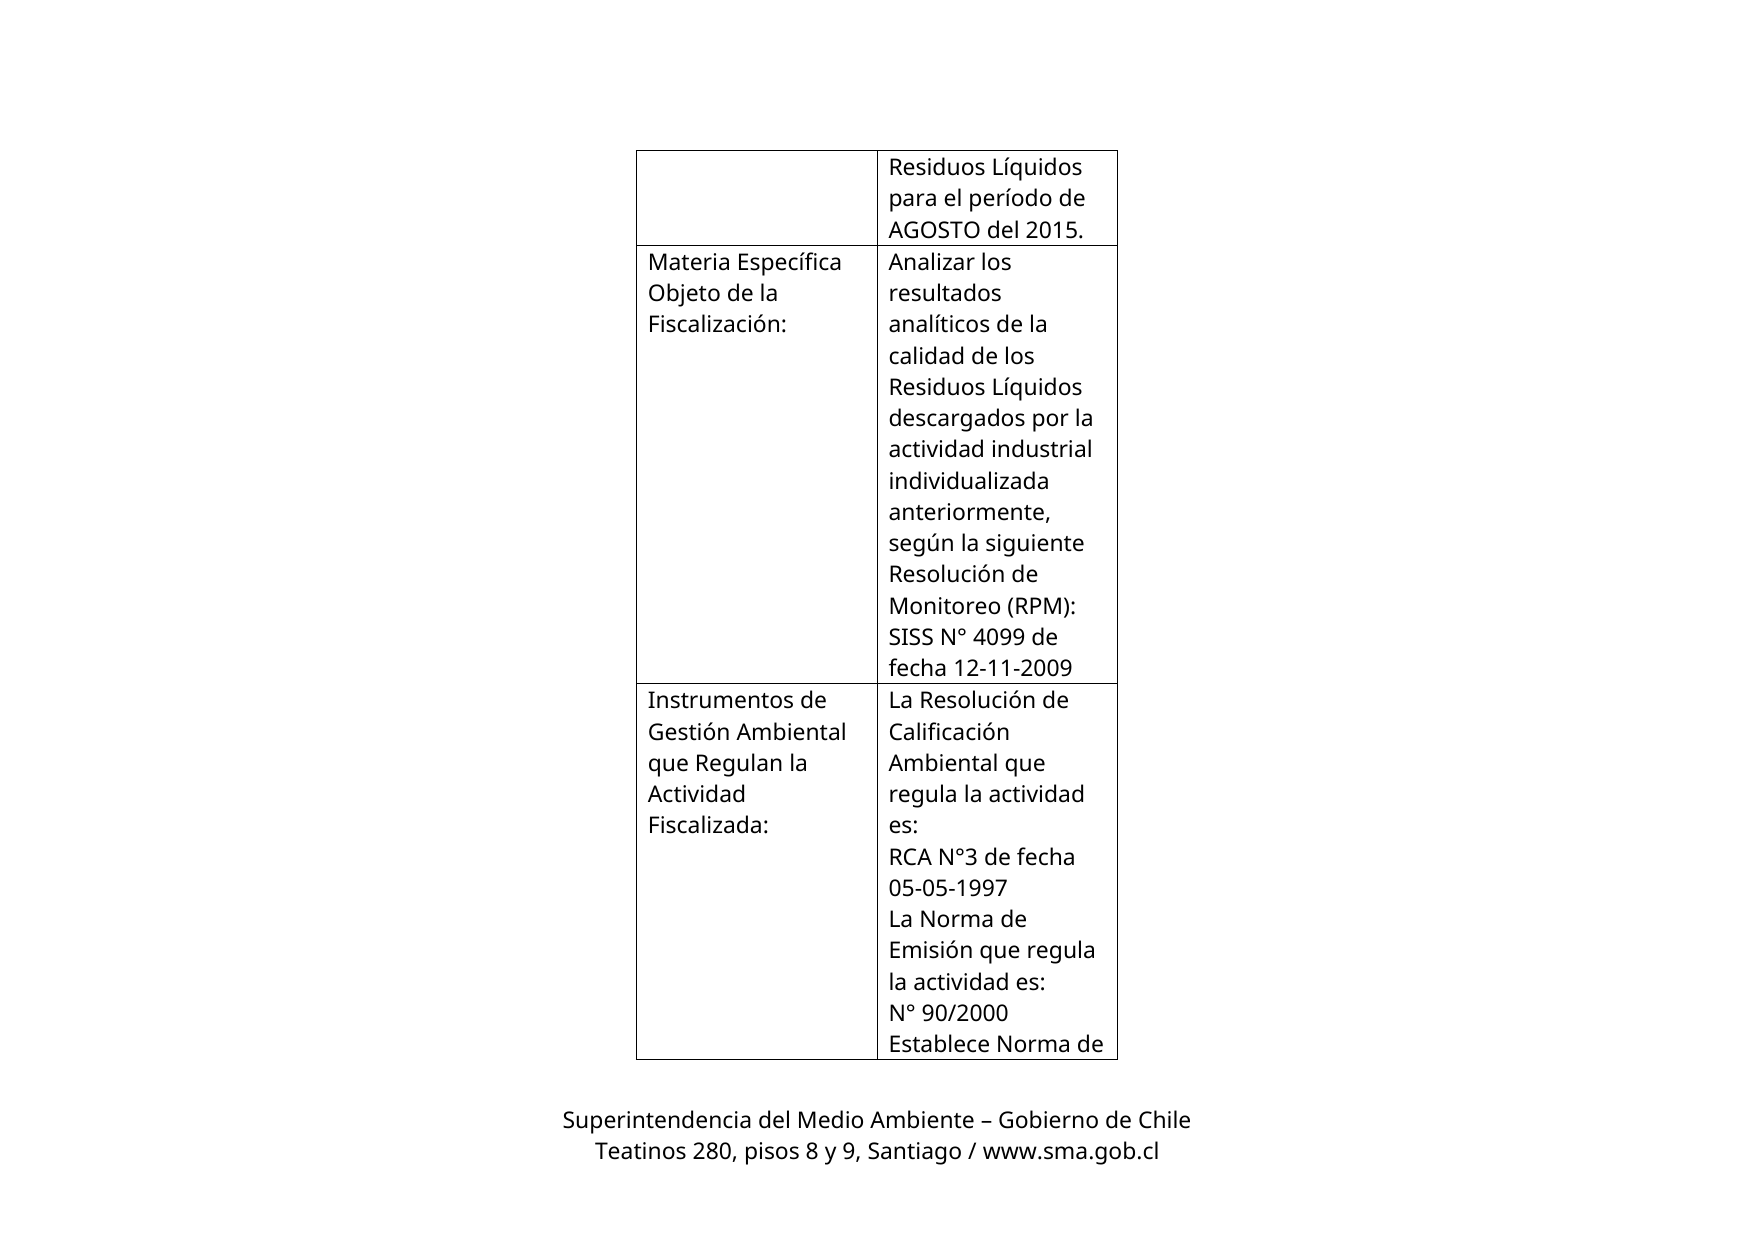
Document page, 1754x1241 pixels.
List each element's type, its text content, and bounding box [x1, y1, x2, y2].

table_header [878, 151, 1117, 245]
table_cell Materia Específica Objeto de la Fiscalización: [637, 246, 877, 683]
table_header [637, 151, 877, 245]
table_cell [878, 684, 1117, 1059]
table_cell Analizar los resultados analíticos de la calidad de los Residuos Líquidos descargados por la actividad industrial individualizada anteriormente, según la siguiente Resolución de Monitoreo (RPM): SISS N° 4099 de fecha 12-11-2009 [878, 246, 1117, 683]
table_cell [637, 684, 877, 1059]
